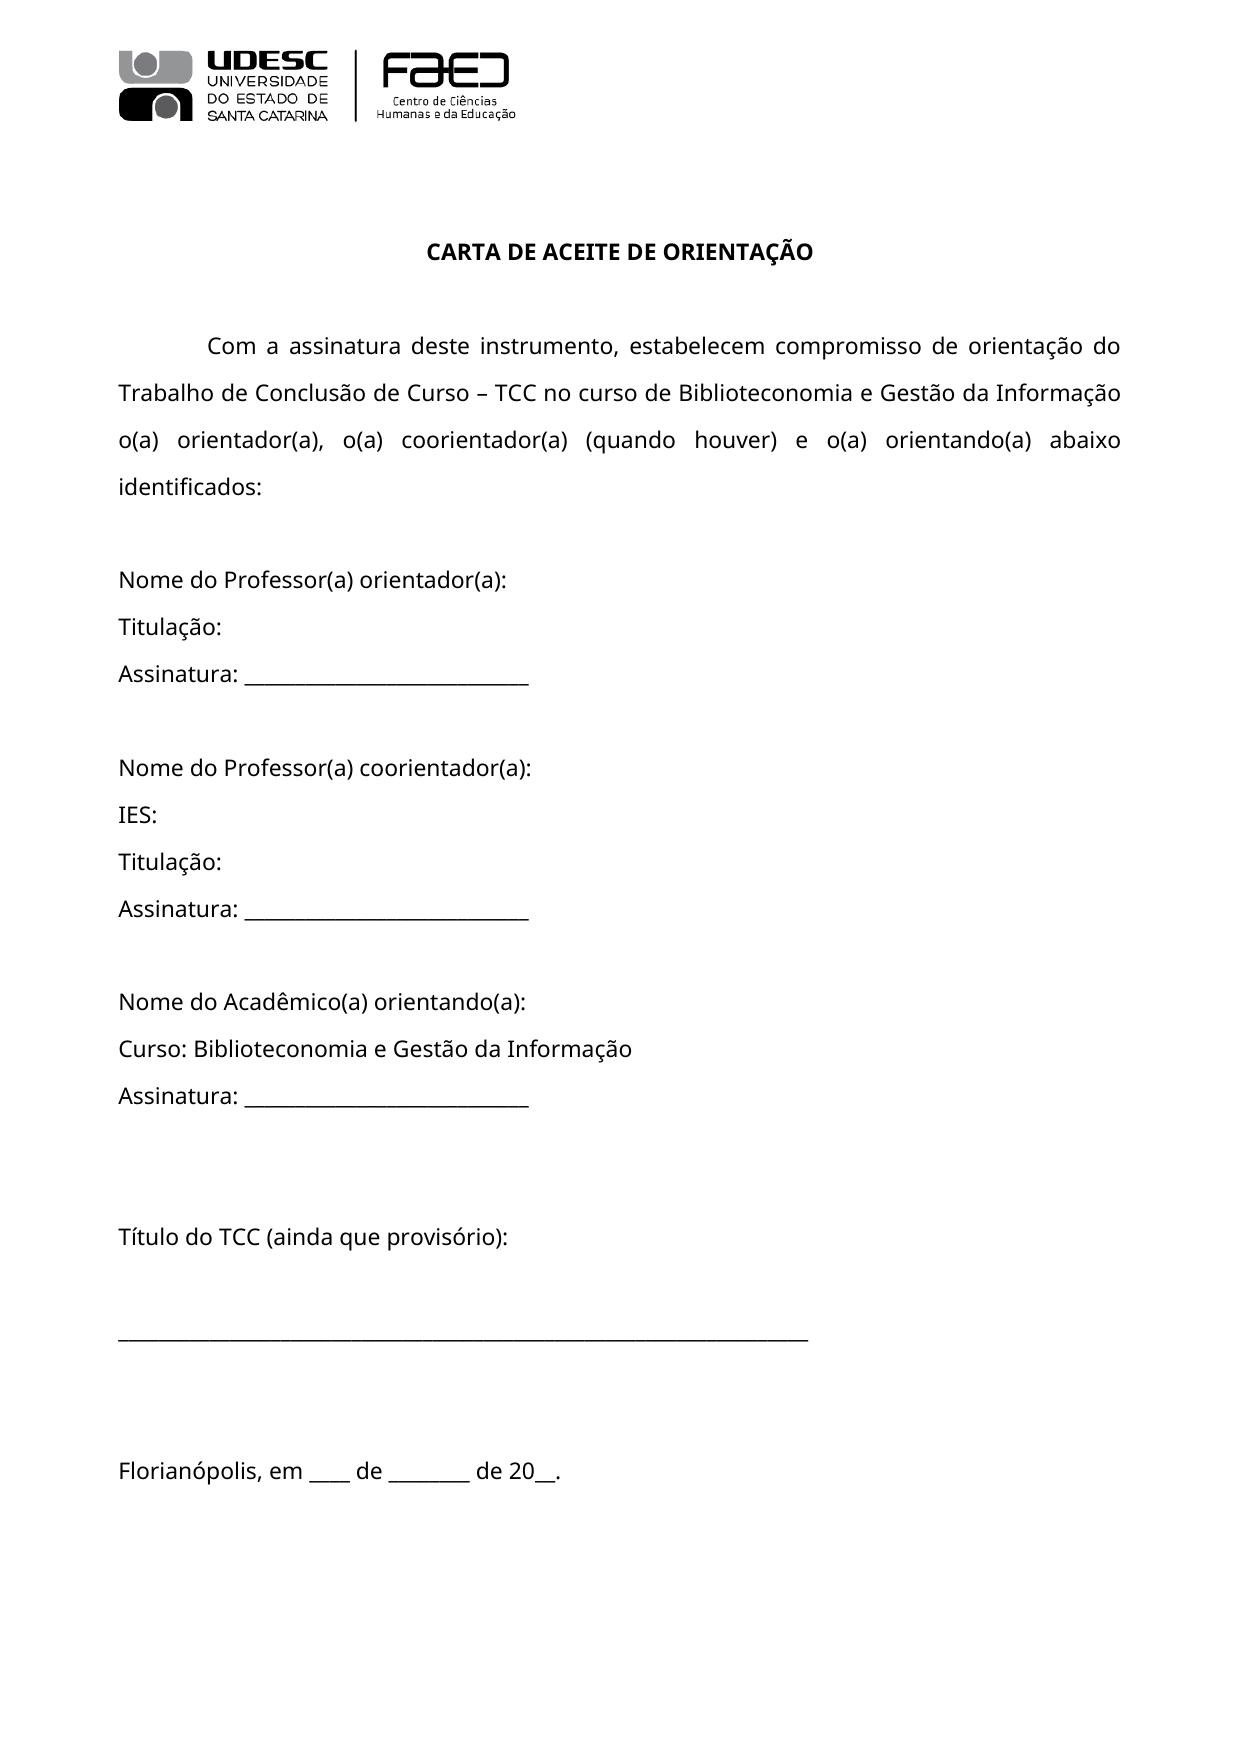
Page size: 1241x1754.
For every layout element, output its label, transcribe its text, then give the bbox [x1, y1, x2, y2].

text Assinatura: ____________________________ [118, 892, 1122, 924]
text ____________________________________________________________________ [118, 1314, 1122, 1346]
text Assinatura: ____________________________ [118, 658, 1122, 689]
text IES: [118, 799, 1122, 830]
text Com a assinatura deste instrumento, estabelecem compromisso de orientação do Trabalho de Conclusão de Curso – TCC no curso de Biblioteconomia e Gestão da Informação o(a) orientador(a), o(a) coorientador(a) (quando houver) e o(a) orientando(a) abaixo identificados: [118, 330, 1122, 502]
text Assinatura: ____________________________ [118, 1080, 1122, 1111]
text Titulação: [118, 611, 1122, 642]
text Titulação: [118, 846, 1122, 877]
text Nome do Acadêmico(a) orientando(a): [118, 986, 1122, 1017]
text Florianópolis, em ____ de ________ de 20__. [118, 1455, 1122, 1486]
text Título do TCC (ainda que provisório): [118, 1221, 1122, 1252]
text Nome do Professor(a) orientador(a): [118, 564, 1122, 596]
text Curso: Biblioteconomia e Gestão da Informação [118, 1033, 1122, 1064]
text CARTA DE ACEITE DE ORIENTAÇÃO [118, 236, 1122, 267]
text Nome do Professor(a) coorientador(a): [118, 752, 1122, 783]
picture [1, 3, 1238, 1751]
